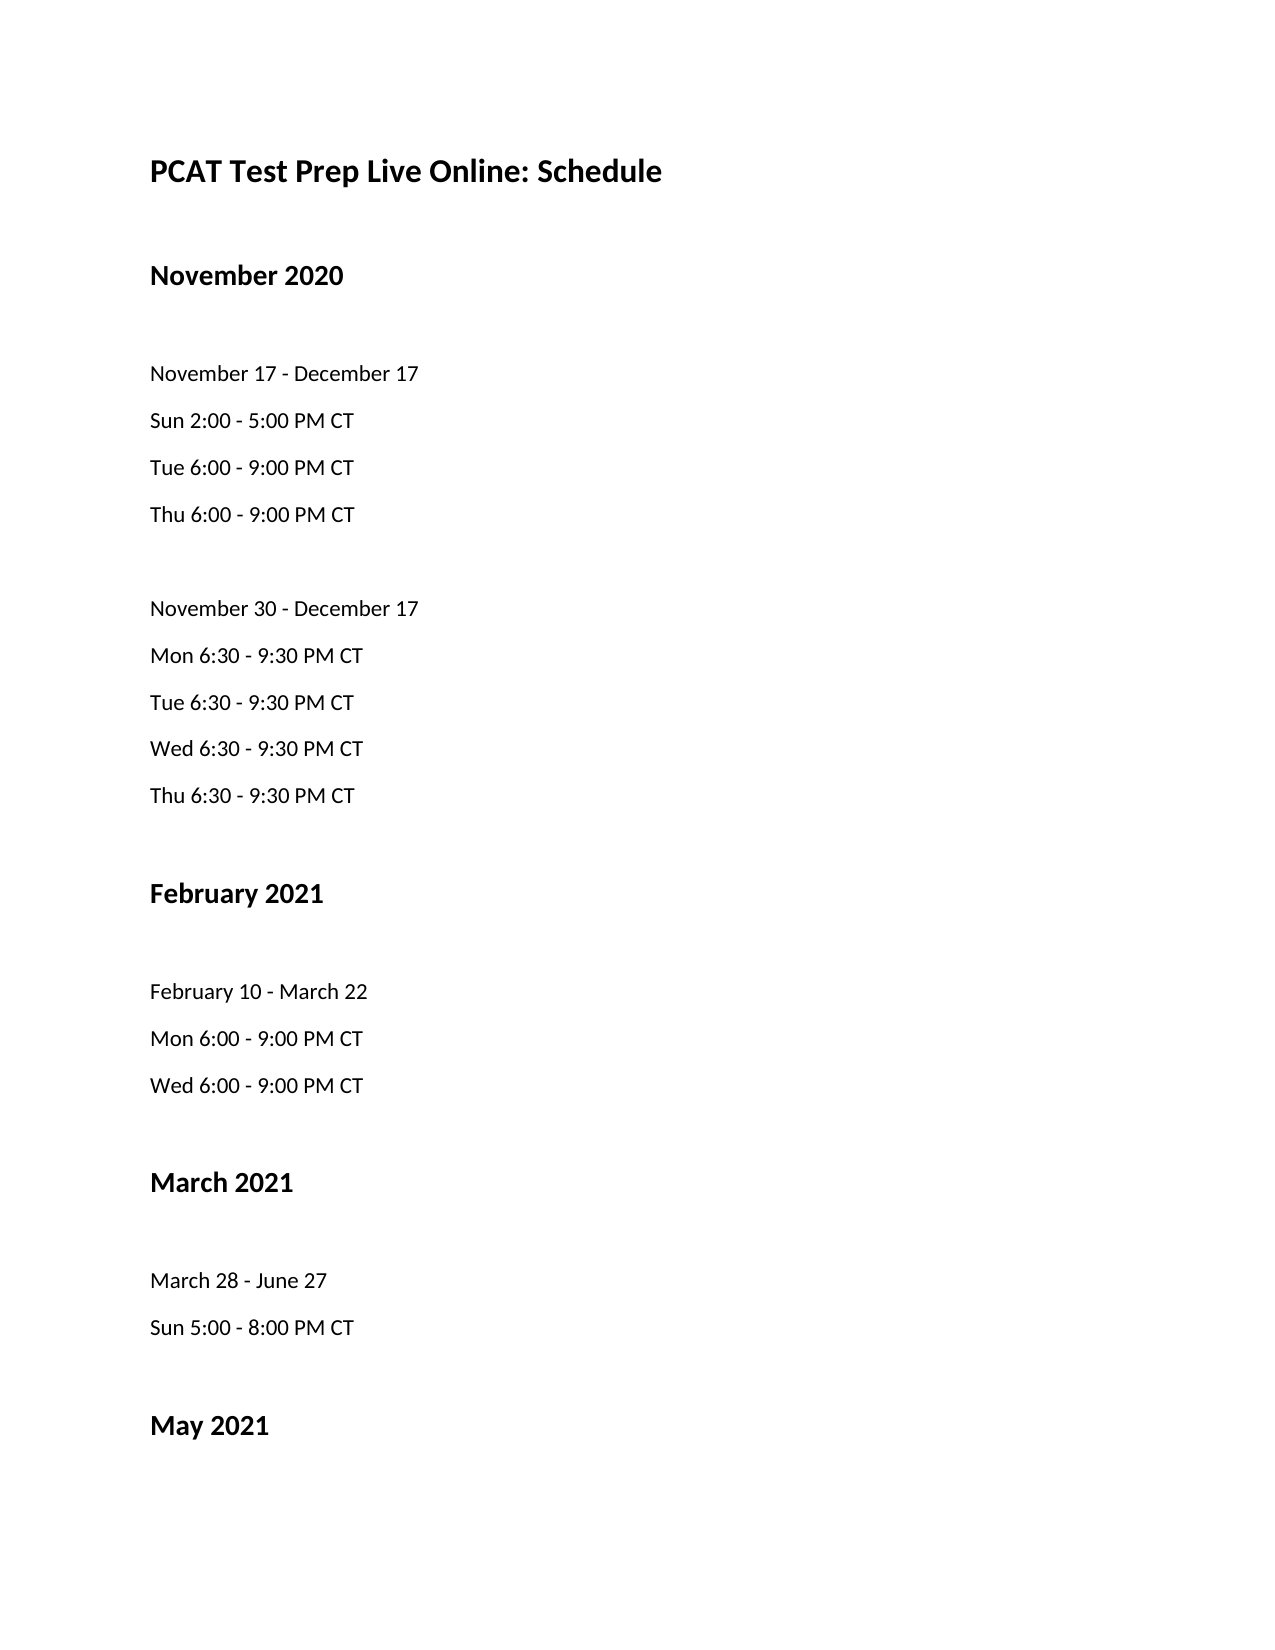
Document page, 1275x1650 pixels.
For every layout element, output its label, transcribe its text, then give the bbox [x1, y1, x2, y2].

text Thu 6:30 - 9:30 PM CT [150, 781, 1125, 809]
text Tue 6:30 - 9:30 PM CT [150, 688, 1125, 716]
text February 2021 [150, 875, 1125, 911]
text Tue 6:00 - 9:00 PM CT [150, 453, 1125, 481]
text Thu 6:00 - 9:00 PM CT [150, 500, 1125, 528]
text Mon 6:00 - 9:00 PM CT [150, 1024, 1125, 1052]
text February 10 - March 22 [150, 977, 1125, 1005]
text PCAT Test Prep Live Online: Schedule [150, 150, 1125, 191]
text March 2021 [150, 1164, 1125, 1200]
text Wed 6:00 - 9:00 PM CT [150, 1071, 1125, 1099]
text November 30 - December 17 [150, 594, 1125, 622]
text Mon 6:30 - 9:30 PM CT [150, 641, 1125, 669]
text Sun 5:00 - 8:00 PM CT [150, 1313, 1125, 1341]
text November 17 - December 17 [150, 359, 1125, 387]
text Wed 6:30 - 9:30 PM CT [150, 734, 1125, 762]
text November 2020 [150, 257, 1125, 293]
text March 28 - June 27 [150, 1267, 1125, 1294]
text May 2021 [150, 1407, 1125, 1443]
text Sun 2:00 - 5:00 PM CT [150, 406, 1125, 434]
